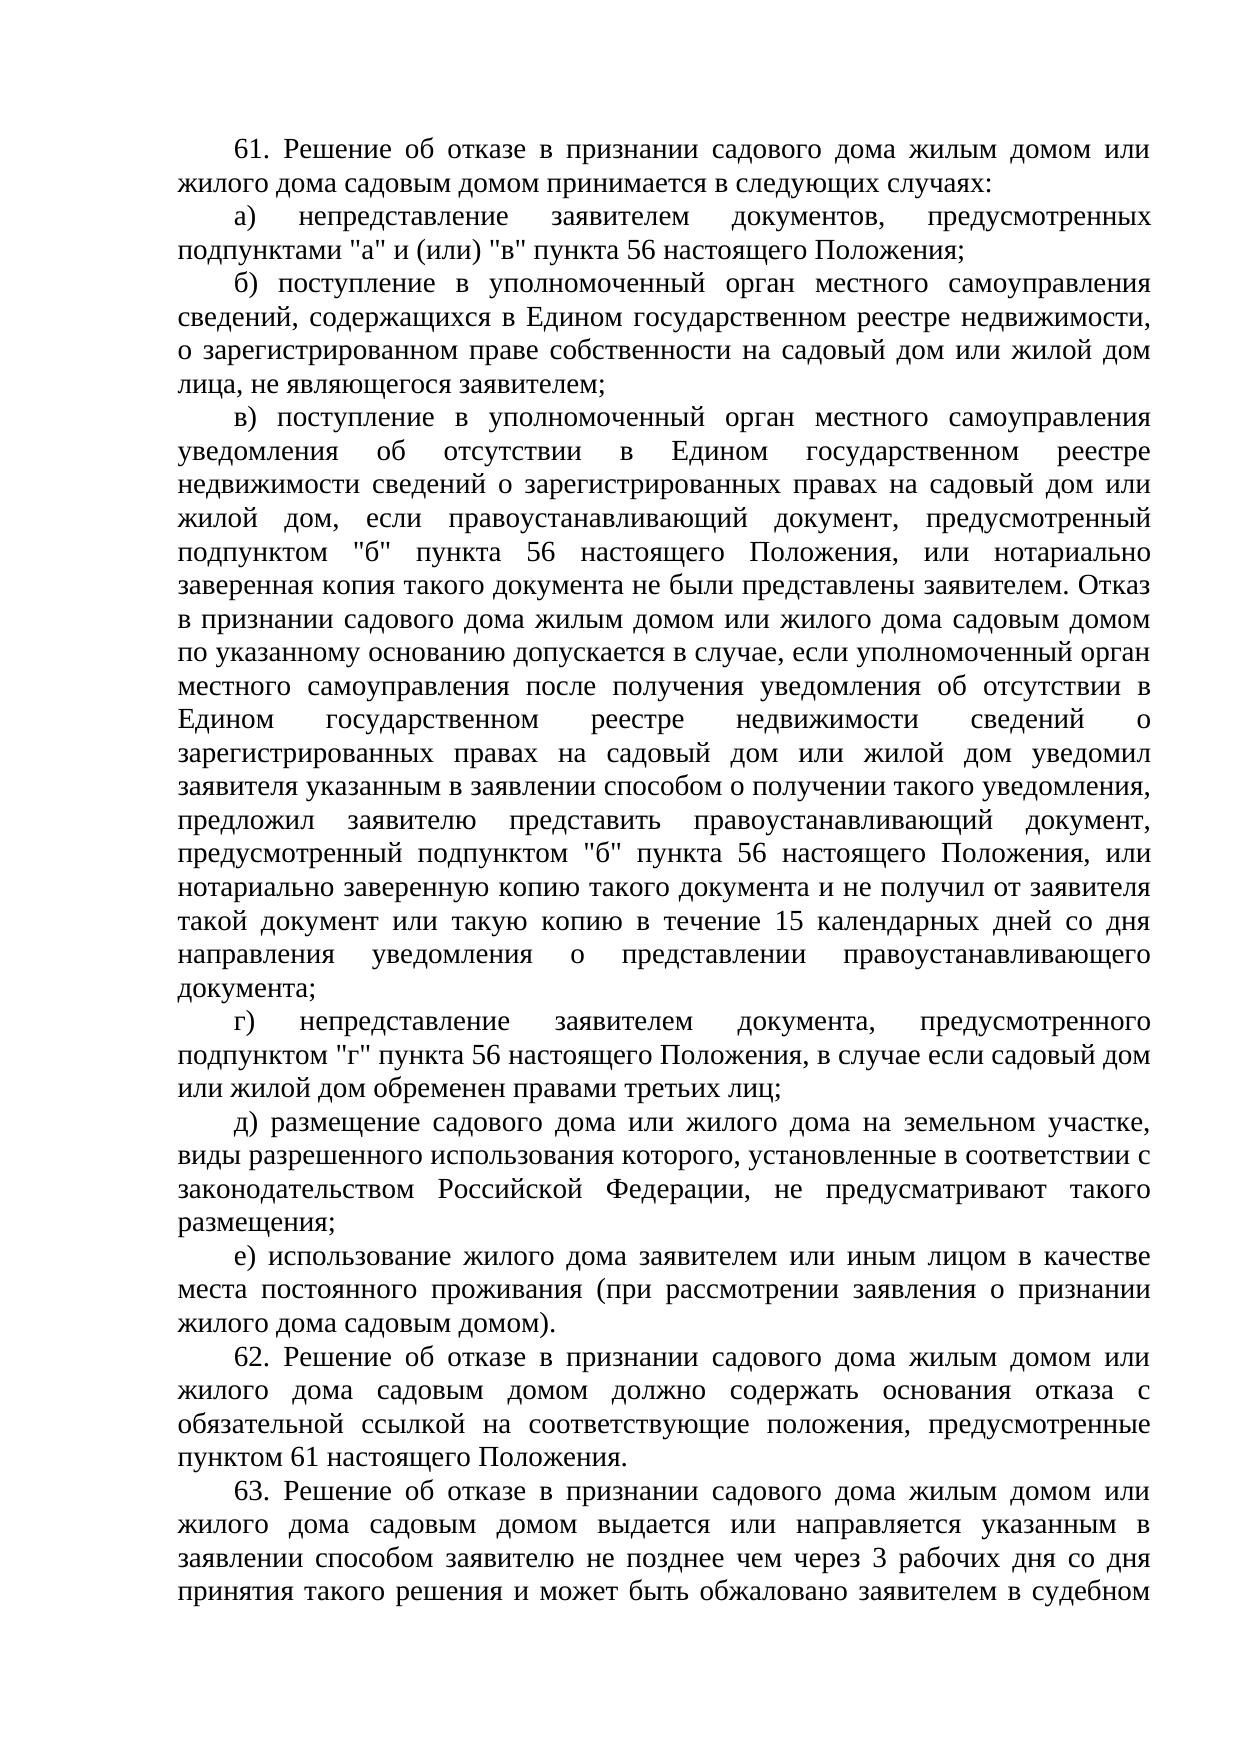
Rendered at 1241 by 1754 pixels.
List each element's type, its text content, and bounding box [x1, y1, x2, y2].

text б) поступление в уполномоченный орган местного самоуправления сведений, содержащихся в Едином государственном реестре недвижимости, о зарегистрированном праве собственности на садовый дом или жилой дом лица, не являющегося заявителем; [177, 265, 1152, 399]
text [177, 1473, 1152, 1607]
text г) непредставление заявителем документа, предусмотренного подпунктом "г" пункта 56 настоящего Положения, в случае если садовый дом или жилой дом обременен правами третьих лиц; [177, 1003, 1152, 1104]
text в) поступление в уполномоченный орган местного самоуправления уведомления об отсутствии в Едином государственном реестре недвижимости сведений о зарегистрированных правах на садовый дом или жилой дом, если правоустанавливающий документ, предусмотренный подпунктом "б" пункта 56 настоящего Положения, или нотариально заверенная копия такого документа не были представлены заявителем. Отказ в признании садового дома жилым домом или жилого дома садовым домом по указанному основанию допускается в случае, если уполномоченный орган местного самоуправления после получения уведомления об отсутствии в Едином государственном реестре недвижимости сведений о зарегистрированных правах на садовый дом или жилой дом уведомил заявителя указанным в заявлении способом о получении такого уведомления, предложил заявителю представить правоустанавливающий документ, предусмотренный подпунктом "б" пункта 56 настоящего Положения, или нотариально заверенную копию такого документа и не получил от заявителя такой документ или такую копию в течение 15 календарных дней со дня направления уведомления о представлении правоустанавливающего документа; [177, 399, 1152, 1003]
text 61. Решение об отказе в признании садового дома жилым домом или жилого дома садовым домом принимается в следующих случаях: [177, 131, 1152, 198]
text 62. Решение об отказе в признании садового дома жилым домом или жилого дома садовым домом должно содержать основания отказа с обязательной ссылкой на соответствующие положения, предусмотренные пунктом 61 настоящего Положения. [177, 1339, 1152, 1473]
text а) непредставление заявителем документов, предусмотренных подпунктами "а" и (или) "в" пункта 56 настоящего Положения; [177, 198, 1152, 265]
text е) использование жилого дома заявителем или иным лицом в качестве места постоянного проживания (при рассмотрении заявления о признании жилого дома садовым домом). [177, 1238, 1152, 1339]
text д) размещение садового дома или жилого дома на земельном участке, виды разрешенного использования которого, установленные в соответствии с законодательством Российской Федерации, не предусматривают такого размещения; [177, 1104, 1152, 1238]
